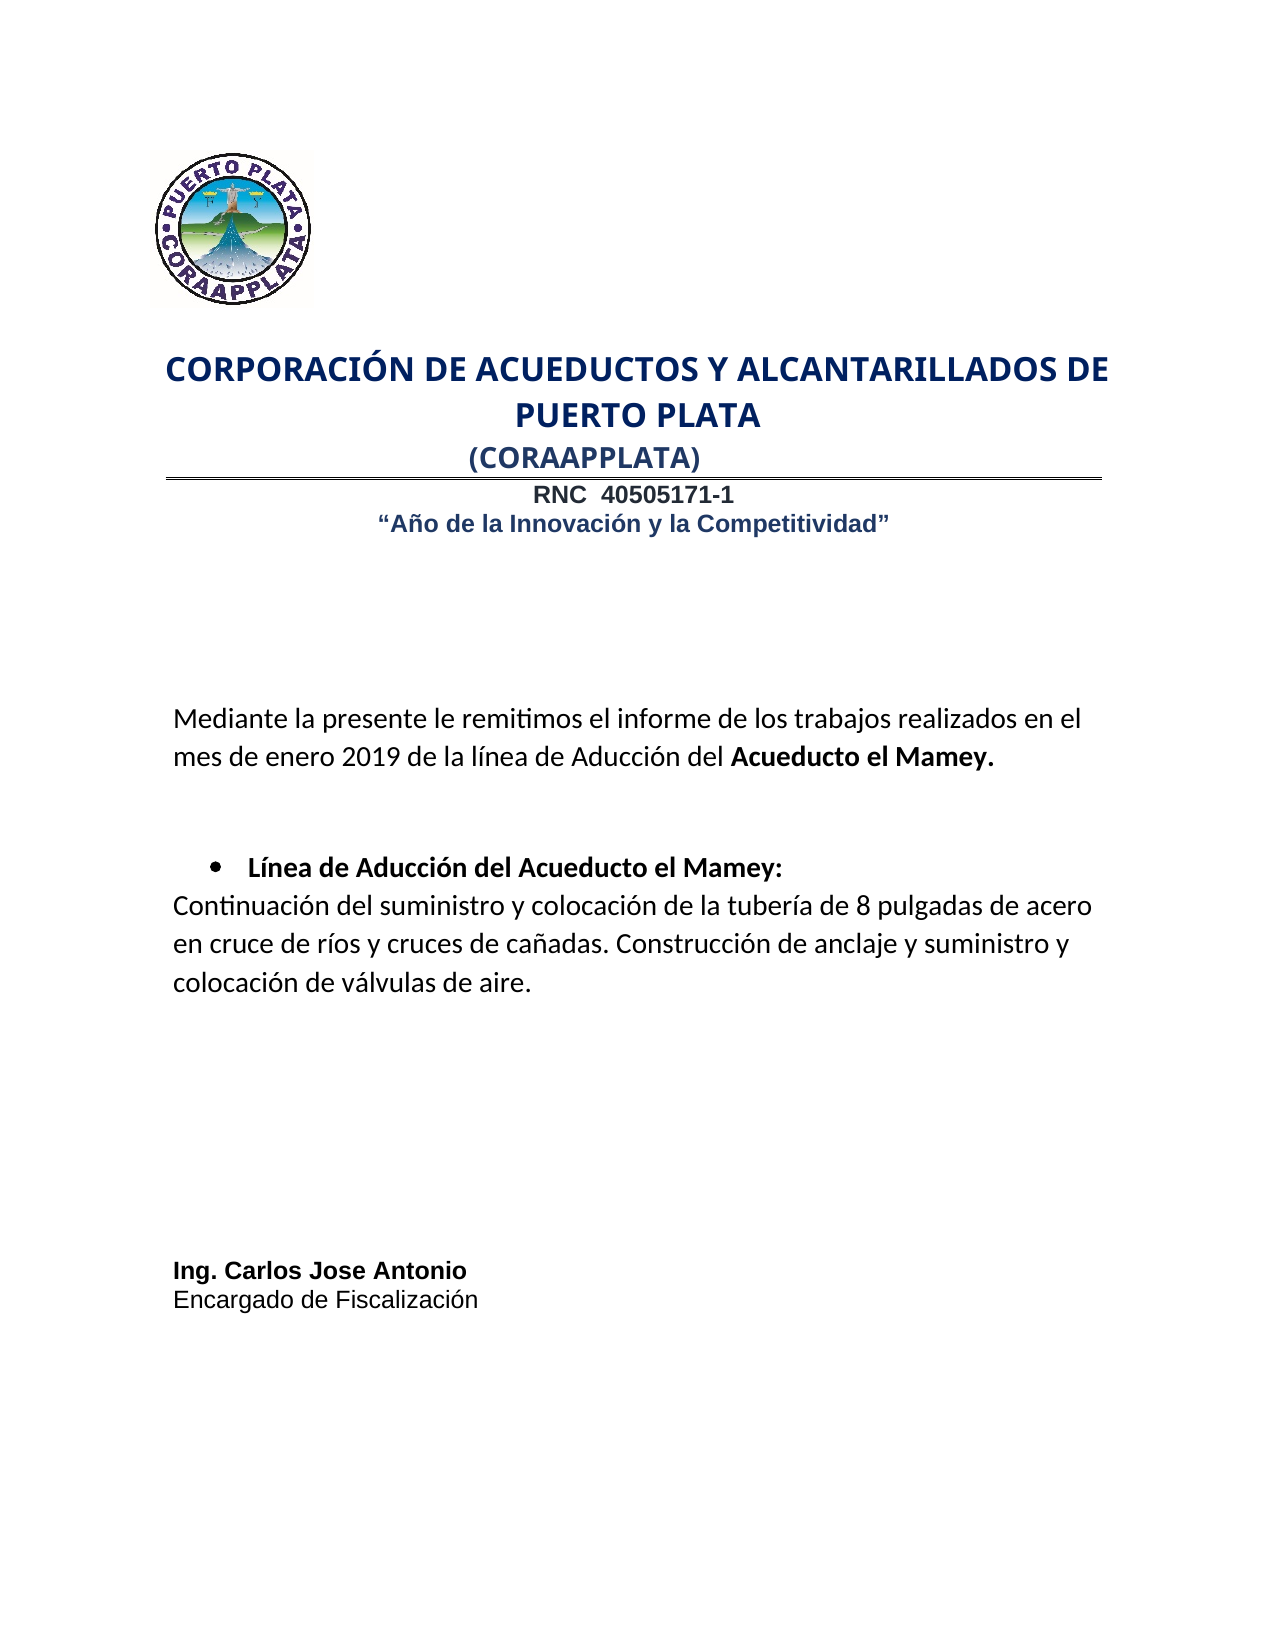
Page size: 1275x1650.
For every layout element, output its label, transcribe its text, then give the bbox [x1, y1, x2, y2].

text (CORAAPPLATA) [44, 437, 1125, 477]
picture [150, 150, 314, 308]
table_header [166, 480, 1102, 1476]
text CORPORACIÓN DE ACUEDUCTOS Y ALCANTARILLADOS DE PUERTO PLATA [150, 346, 1125, 437]
